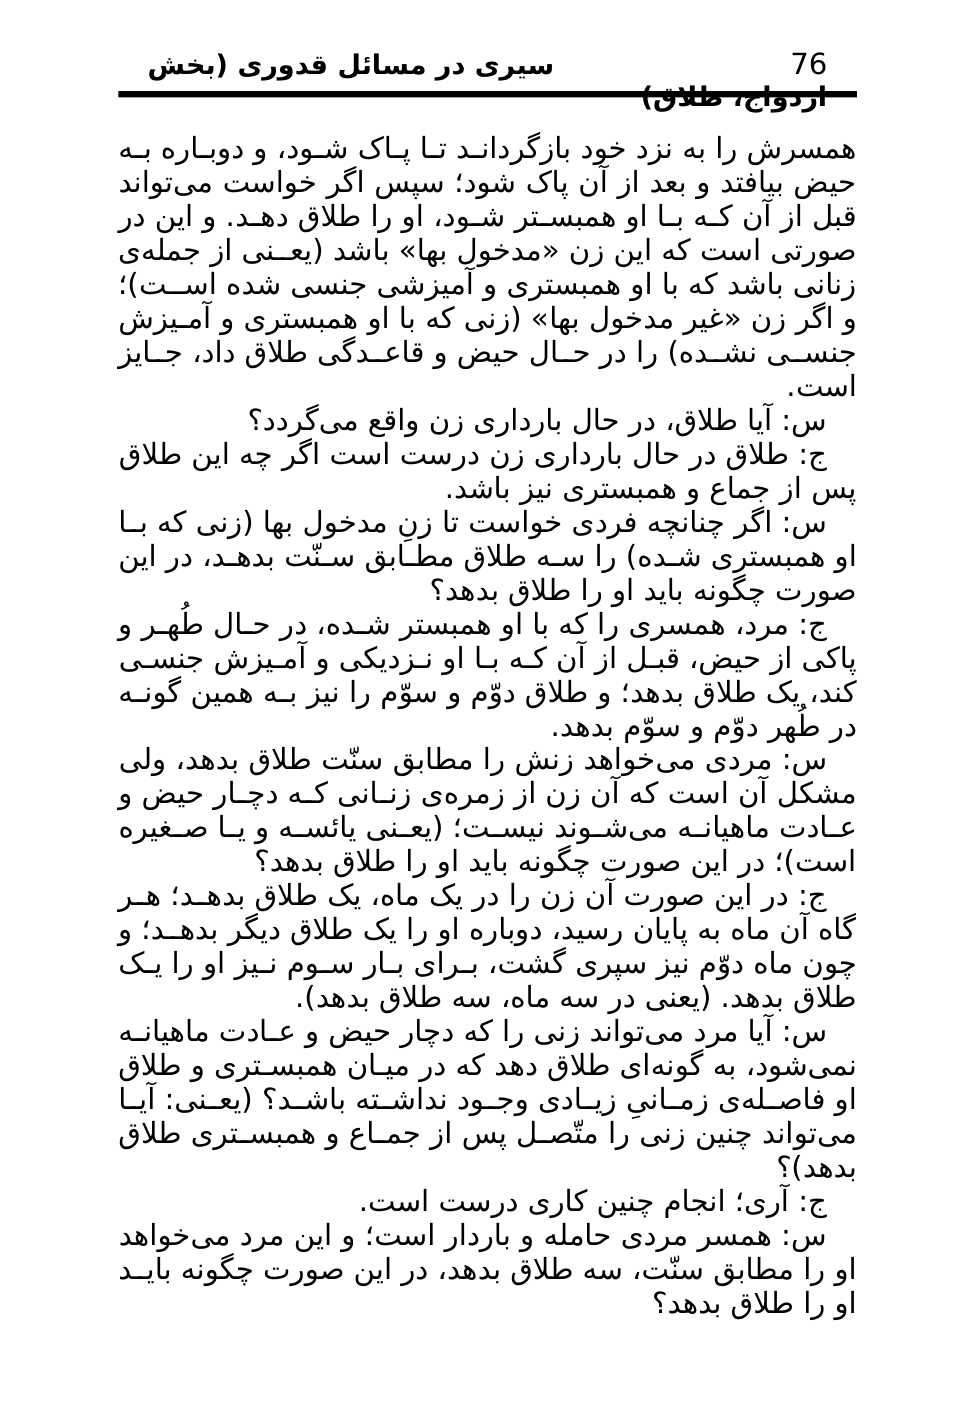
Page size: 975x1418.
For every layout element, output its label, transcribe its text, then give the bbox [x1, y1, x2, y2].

text س: اگر چنانچه فردی خواست تا زنِ مدخول بها (زنی که با او همبستری شده) را سه طلاق مطابق سنّت بدهد، در این صورت چگونه باید او را طلاق بدهد؟ [118, 505, 857, 607]
text س: آیا مرد می‌تواند زنی را که دچار حیض و عادت ماهیانه نمی‌شود، به گونه‌ای طلاق دهد که در میان همبستری و طلاق او فاصله‌ی زمانیِ زیادی وجود نداشته باشد؟ (یعنی: آیا می‌تواند چنین زنی را متّصل پس از جماع و همبستری طلاق بدهد)؟ [118, 1014, 857, 1184]
text س: مردی می‌خواهد زنش را مطابق سنّت طلاق بدهد، ولی مشکل آن است که آن زن از زمره‌ی زنانی که دچار حیض و عادت ماهیانه می‌شوند نیست؛ (یعنی یائسه و یا صغیره است)؛ در این صورت چگونه باید او را طلاق بدهد؟ [118, 743, 857, 879]
text س: آیا طلاق، در حال بارداری زن واقع می‌گردد؟ [118, 403, 857, 437]
text ج: آری؛ انجام چنین کاری درست است. [118, 1184, 857, 1218]
text ج: مرد، همسری را که با او همبستر شده، در حال طُهر و پاکی از حیض، قبل از آن که با او نزدیکی و آمیزش جنسی کند، یک طلاق بدهد؛ و طلاق دوّم و سوّم را نیز به همین گونه در طُهر دوّم و سوّم بدهد. [118, 607, 857, 743]
text ج: طلاق در حال بارداری زن درست است اگر چه این طلاق پس از جماع و همبستری نیز باشد. [118, 437, 857, 505]
text ج: در این صورت آن زن را در یک ماه، یک طلاق بدهد؛ هر گاه آن ماه به پایان رسید، دوباره او را یک طلاق دیگر بدهد؛ و چون ماه دوّم نیز سپری گشت، برای بار سوم نیز او را یک طلاق بدهد. (یعنی در سه ماه، سه طلاق بدهد). [118, 879, 857, 1014]
text س: همسر مردی حامله و باردار است؛ و این مرد می‌خواهد او را مطابق سنّت، سه طلاق بدهد، در این صورت چگونه باید او را طلاق بدهد؟ [118, 1218, 857, 1320]
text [118, 132, 857, 403]
